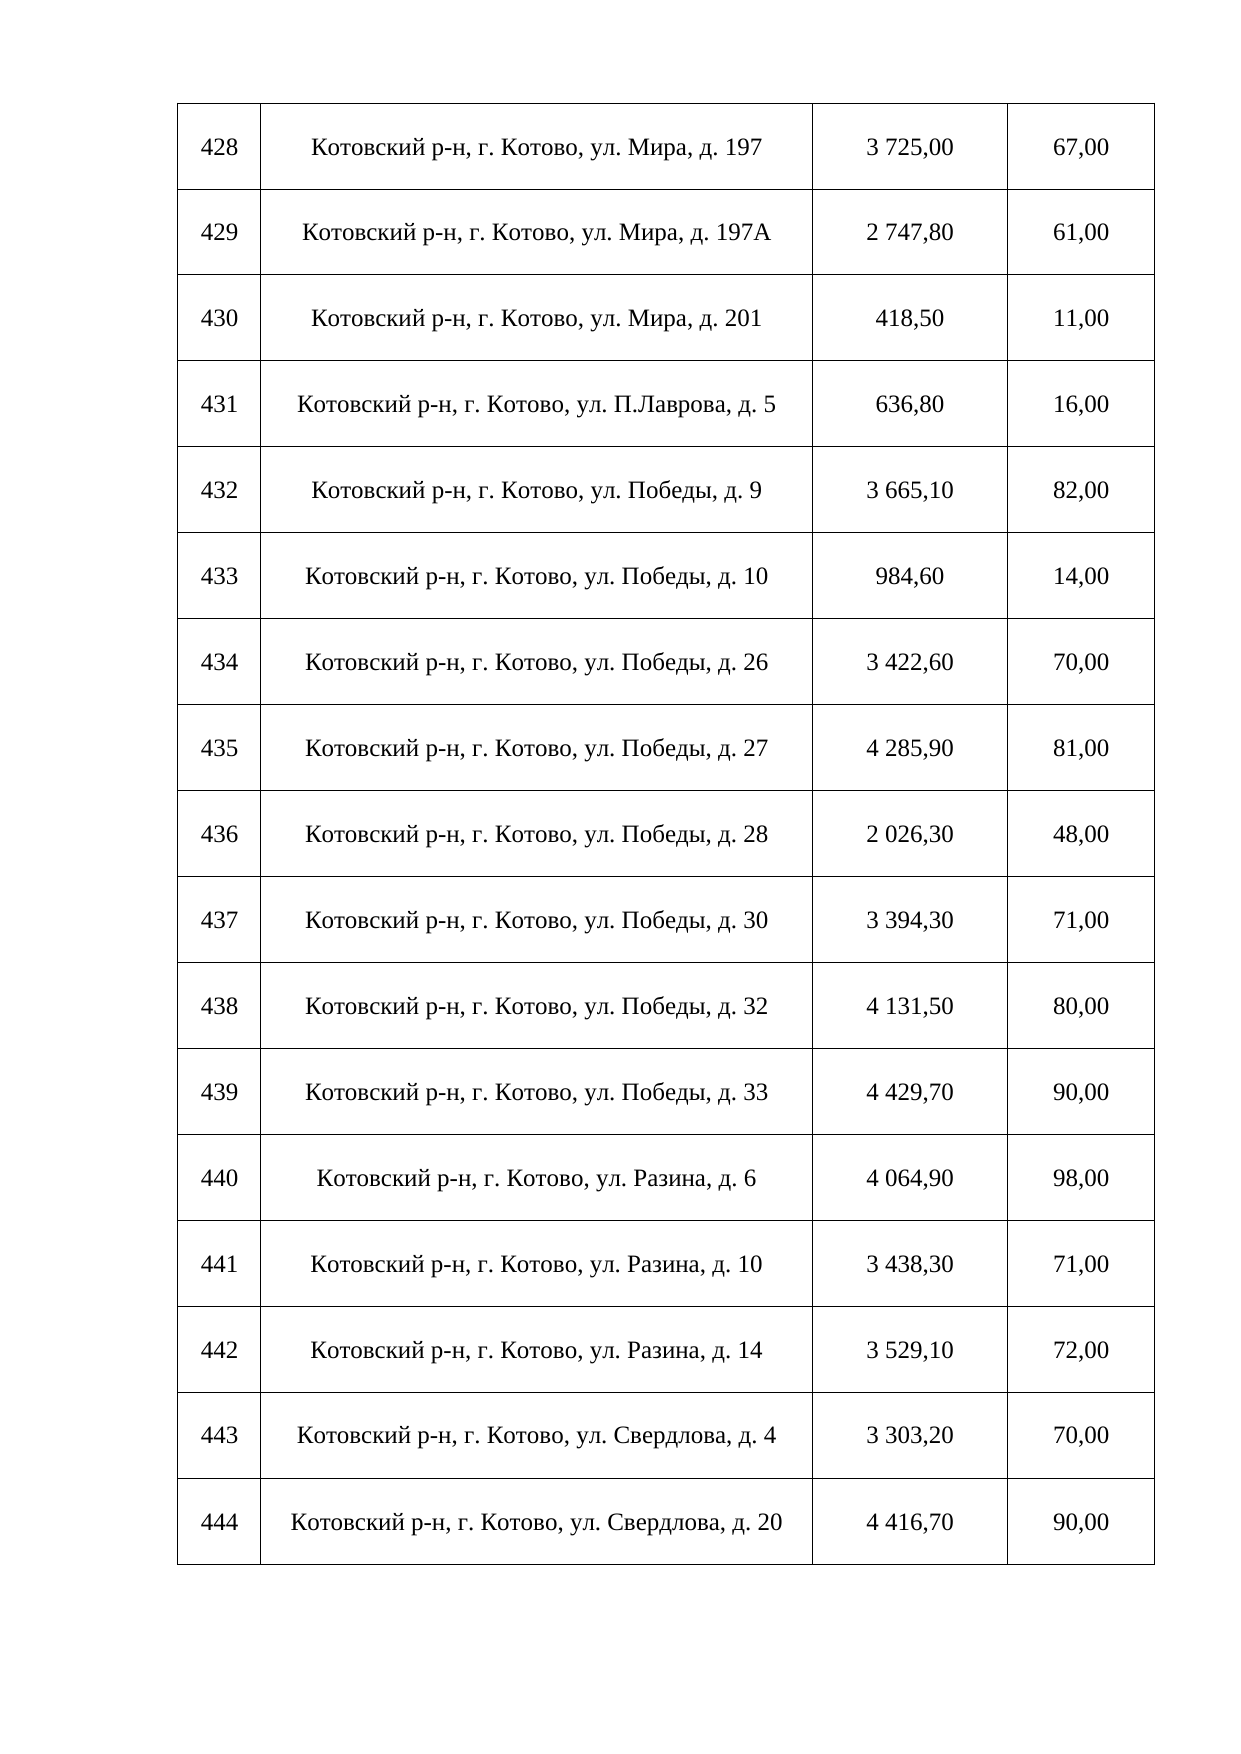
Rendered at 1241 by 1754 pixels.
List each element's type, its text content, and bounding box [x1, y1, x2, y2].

table_cell Котовский р-н, г. Котово, ул. Победы, д. 27 [261, 705, 812, 790]
table_cell 3 529,10 [813, 1307, 1007, 1392]
table_cell 432 [178, 447, 260, 532]
table_cell 3 665,10 [813, 447, 1007, 532]
table_cell 82,00 [1008, 447, 1154, 532]
table_cell 2 747,80 [813, 190, 1007, 274]
table_cell 434 [178, 619, 260, 704]
table_cell Котовский р-н, г. Котово, ул. Победы, д. 30 [261, 877, 812, 962]
table_cell 11,00 [1008, 275, 1154, 360]
table_cell 440 [178, 1135, 260, 1220]
table_cell Котовский р-н, г. Котово, ул. Разина, д. 14 [261, 1307, 812, 1392]
table_cell Котовский р-н, г. Котово, ул. Мира, д. 197 [261, 104, 812, 188]
table_cell 71,00 [1008, 877, 1154, 962]
table_cell 433 [178, 533, 260, 618]
table_cell Котовский р-н, г. Котово, ул. Победы, д. 33 [261, 1049, 812, 1134]
table_cell 14,00 [1008, 533, 1154, 618]
table_cell 90,00 [1008, 1049, 1154, 1134]
table_cell 984,60 [813, 533, 1007, 618]
table_cell 90,00 [1008, 1479, 1154, 1563]
table_cell 70,00 [1008, 1393, 1154, 1477]
table_cell 636,80 [813, 361, 1007, 446]
table_cell 435 [178, 705, 260, 790]
table_cell 98,00 [1008, 1135, 1154, 1220]
table_cell 428 [178, 104, 260, 188]
table_cell 437 [178, 877, 260, 962]
table_cell Котовский р-н, г. Котово, ул. Свердлова, д. 20 [261, 1479, 812, 1563]
table_cell 48,00 [1008, 791, 1154, 876]
table_cell 439 [178, 1049, 260, 1134]
table_cell 441 [178, 1221, 260, 1306]
table_cell 3 725,00 [813, 104, 1007, 188]
table_cell 2 026,30 [813, 791, 1007, 876]
table_cell 16,00 [1008, 361, 1154, 446]
table_cell 3 394,30 [813, 877, 1007, 962]
table_cell Котовский р-н, г. Котово, ул. Победы, д. 26 [261, 619, 812, 704]
table_cell 418,50 [813, 275, 1007, 360]
table_cell 72,00 [1008, 1307, 1154, 1392]
table_cell 443 [178, 1393, 260, 1477]
table_cell 61,00 [1008, 190, 1154, 274]
table_cell 430 [178, 275, 260, 360]
table_cell 71,00 [1008, 1221, 1154, 1306]
table_cell 4 064,90 [813, 1135, 1007, 1220]
table_cell 431 [178, 361, 260, 446]
table_cell Котовский р-н, г. Котово, ул. Победы, д. 10 [261, 533, 812, 618]
table_cell 4 416,70 [813, 1479, 1007, 1563]
table_cell Котовский р-н, г. Котово, ул. Победы, д. 32 [261, 963, 812, 1048]
table_cell 4 429,70 [813, 1049, 1007, 1134]
table_cell 442 [178, 1307, 260, 1392]
table_cell 70,00 [1008, 619, 1154, 704]
table_cell 4 285,90 [813, 705, 1007, 790]
table_cell 67,00 [1008, 104, 1154, 188]
table_cell 3 422,60 [813, 619, 1007, 704]
table_cell Котовский р-н, г. Котово, ул. Разина, д. 6 [261, 1135, 812, 1220]
table_cell Котовский р-н, г. Котово, ул. Разина, д. 10 [261, 1221, 812, 1306]
table_cell 429 [178, 190, 260, 274]
table_cell 80,00 [1008, 963, 1154, 1048]
table_cell Котовский р-н, г. Котово, ул. Мира, д. 201 [261, 275, 812, 360]
table_cell Котовский р-н, г. Котово, ул. Мира, д. 197А [261, 190, 812, 274]
table_cell 444 [178, 1479, 260, 1563]
table_cell Котовский р-н, г. Котово, ул. П.Лаврова, д. 5 [261, 361, 812, 446]
table_cell Котовский р-н, г. Котово, ул. Свердлова, д. 4 [261, 1393, 812, 1477]
table_cell Котовский р-н, г. Котово, ул. Победы, д. 9 [261, 447, 812, 532]
table_cell 3 438,30 [813, 1221, 1007, 1306]
table_cell 4 131,50 [813, 963, 1007, 1048]
table_cell Котовский р-н, г. Котово, ул. Победы, д. 28 [261, 791, 812, 876]
table_cell 436 [178, 791, 260, 876]
table_cell 81,00 [1008, 705, 1154, 790]
table_cell 3 303,20 [813, 1393, 1007, 1477]
table_cell 438 [178, 963, 260, 1048]
